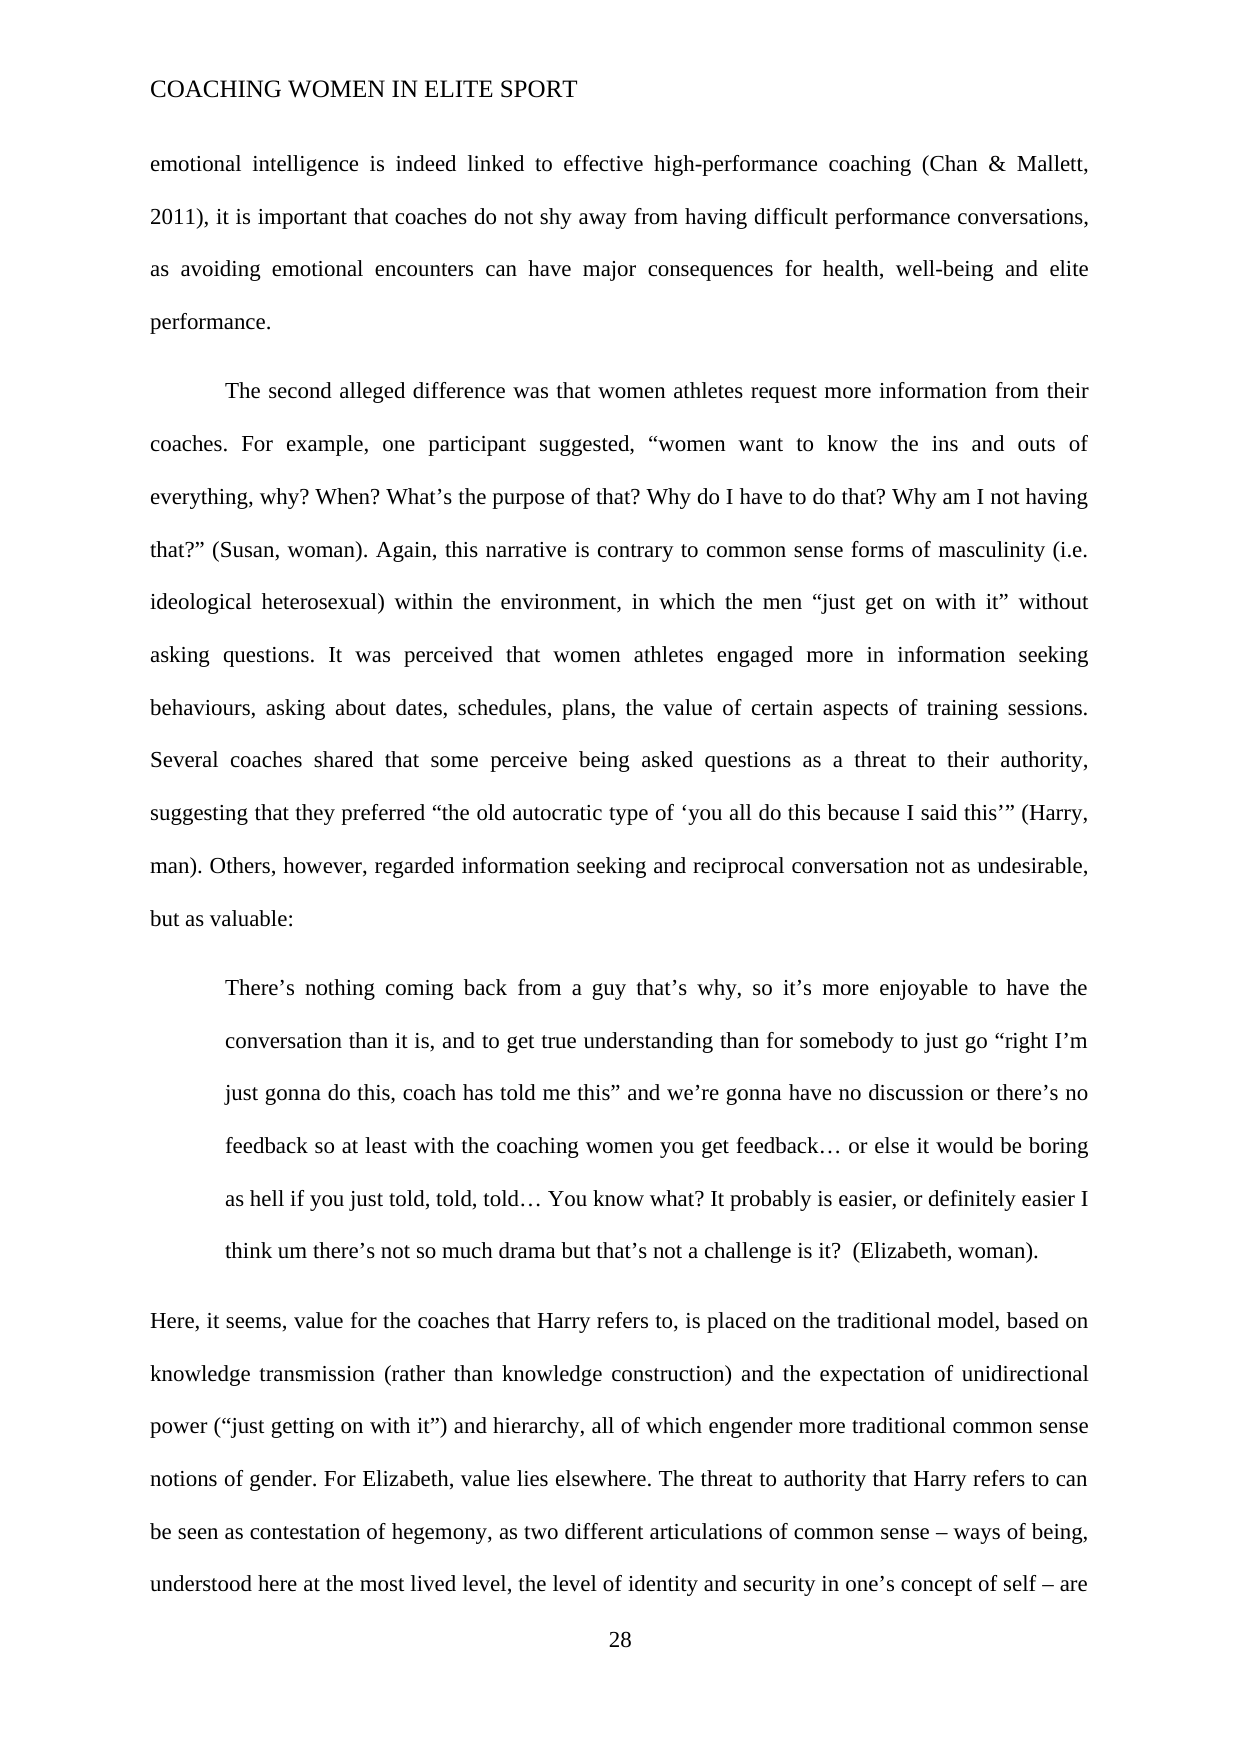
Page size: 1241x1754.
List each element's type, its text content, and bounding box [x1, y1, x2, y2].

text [150, 150, 1090, 334]
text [150, 1307, 1090, 1597]
text The second alleged difference was that women athletes request more information from their coaches. For example, one participant suggested, “women want to know the ins and outs of everything, why? When? What’s the purpose of that? Why do I have to do that? Why am I not having that?” (Susan, woman). Again, this narrative is contrary to common sense forms of masculinity (i.e. ideological heterosexual) within the environment, in which the men “just get on with it” without asking questions. It was perceived that women athletes engaged more in information seeking behaviours, asking about dates, schedules, plans, the value of certain aspects of training sessions. Several coaches shared that some perceive being asked questions as a threat to their authority, suggesting that they preferred “the old autocratic type of ‘you all do this because I said this’” (Harry, man). Others, however, regarded information seeking and reciprocal conversation not as undesirable, but as valuable: [150, 377, 1090, 931]
text There’s nothing coming back from a guy that’s why, so it’s more enjoyable to have the conversation than it is, and to get true understanding than for somebody to just go “right I’m just gonna do this, coach has told me this” and we’re gonna have no discussion or there’s no feedback so at least with the coaching women you get feedback… or else it would be boring as hell if you just told, told, told… You know what? It probably is easier, or definitely easier I think um there’s not so much drama but that’s not a challenge is it? (Elizabeth, woman). [225, 974, 1090, 1264]
